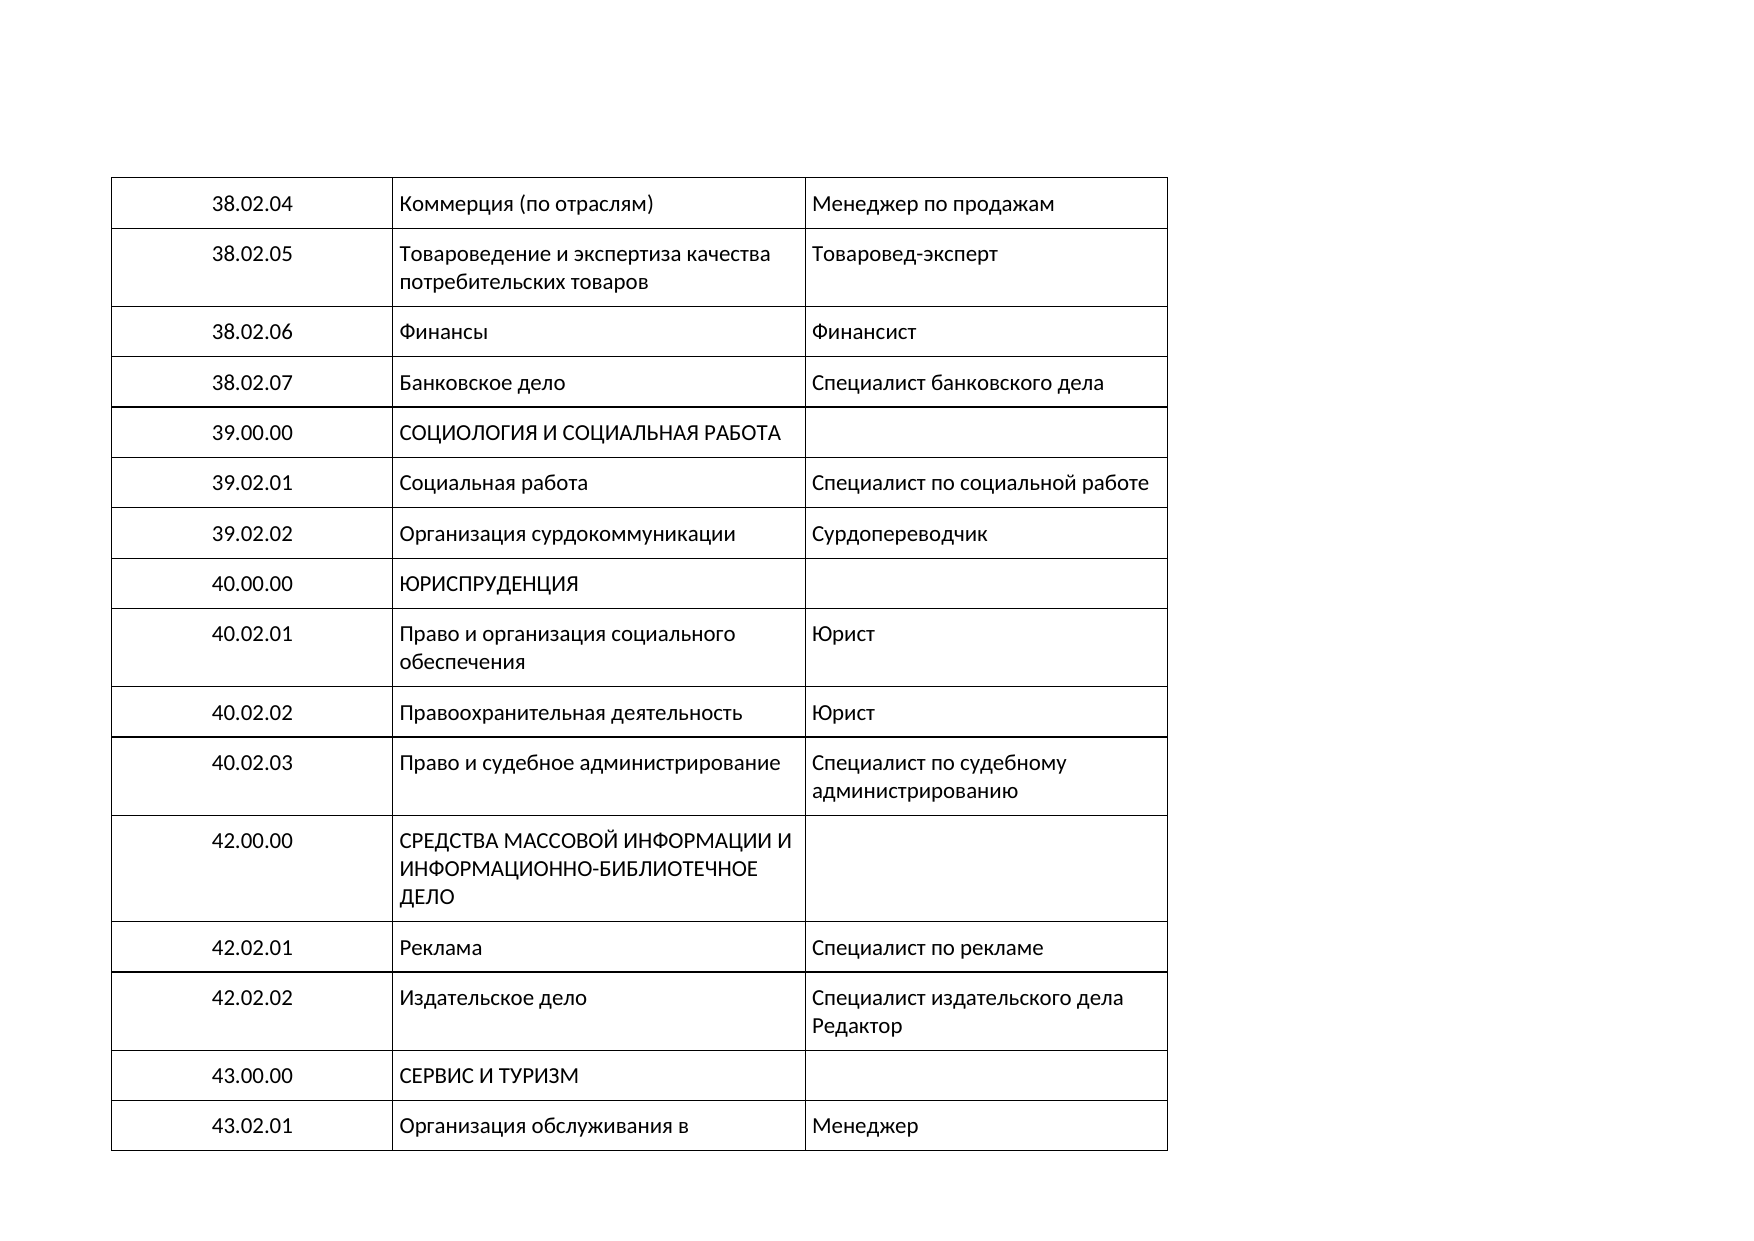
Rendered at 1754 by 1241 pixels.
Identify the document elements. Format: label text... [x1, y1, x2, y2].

table_cell 43.02.01 [112, 1101, 392, 1150]
table_cell Сурдопереводчик [806, 508, 1167, 557]
table_cell 38.02.05 [112, 229, 392, 306]
table_cell 38.02.07 [112, 357, 392, 406]
table_cell Товароведение и экспертиза качества потребительских товаров [393, 229, 805, 306]
table_cell Коммерция (по отраслям) [393, 178, 805, 227]
table_cell Организация сурдокоммуникации [393, 508, 805, 557]
table_cell Специалист издательского дела Редактор [806, 973, 1167, 1050]
table_cell 39.02.02 [112, 508, 392, 557]
table_cell 40.02.01 [112, 609, 392, 686]
table_cell 38.02.06 [112, 307, 392, 356]
table_cell [806, 408, 1167, 457]
table_cell Финансы [393, 307, 805, 356]
table_cell Право и организация социального обеспечения [393, 609, 805, 686]
table_cell Специалист банковского дела [806, 357, 1167, 406]
table_cell Менеджер по продажам [806, 178, 1167, 227]
table_cell ЮРИСПРУДЕНЦИЯ [393, 559, 805, 608]
table_cell Специалист по судебному администрированию [806, 738, 1167, 815]
table_cell 39.02.01 [112, 458, 392, 507]
table_cell Юрист [806, 687, 1167, 736]
table_cell Юрист [806, 609, 1167, 686]
table_cell 40.02.02 [112, 687, 392, 736]
table_cell 42.00.00 [112, 816, 392, 921]
table_cell 43.00.00 [112, 1051, 392, 1100]
table_cell СОЦИОЛОГИЯ И СОЦИАЛЬНАЯ РАБОТА [393, 408, 805, 457]
table_cell Специалист по рекламе [806, 922, 1167, 971]
table_cell Банковское дело [393, 357, 805, 406]
table_cell Специалист по социальной работе [806, 458, 1167, 507]
table_cell Реклама [393, 922, 805, 971]
table_cell Право и судебное администрирование [393, 738, 805, 815]
table_cell 42.02.01 [112, 922, 392, 971]
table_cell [393, 1101, 805, 1150]
table_cell Издательское дело [393, 973, 805, 1050]
table_cell [806, 816, 1167, 921]
table_cell Правоохранительная деятельность [393, 687, 805, 736]
table_cell Социальная работа [393, 458, 805, 507]
table_cell СРЕДСТВА МАССОВОЙ ИНФОРМАЦИИ И ИНФОРМАЦИОННО-БИБЛИОТЕЧНОЕ ДЕЛО [393, 816, 805, 921]
table_cell 38.02.04 [112, 178, 392, 227]
table_cell СЕРВИС И ТУРИЗМ [393, 1051, 805, 1100]
table_cell Товаровед-эксперт [806, 229, 1167, 306]
table_cell 39.00.00 [112, 408, 392, 457]
table_cell 42.02.02 [112, 973, 392, 1050]
table_cell Финансист [806, 307, 1167, 356]
table_cell [806, 559, 1167, 608]
table_cell 40.02.03 [112, 738, 392, 815]
table_cell 40.00.00 [112, 559, 392, 608]
table_cell Менеджер [806, 1101, 1167, 1150]
table_cell [806, 1051, 1167, 1100]
